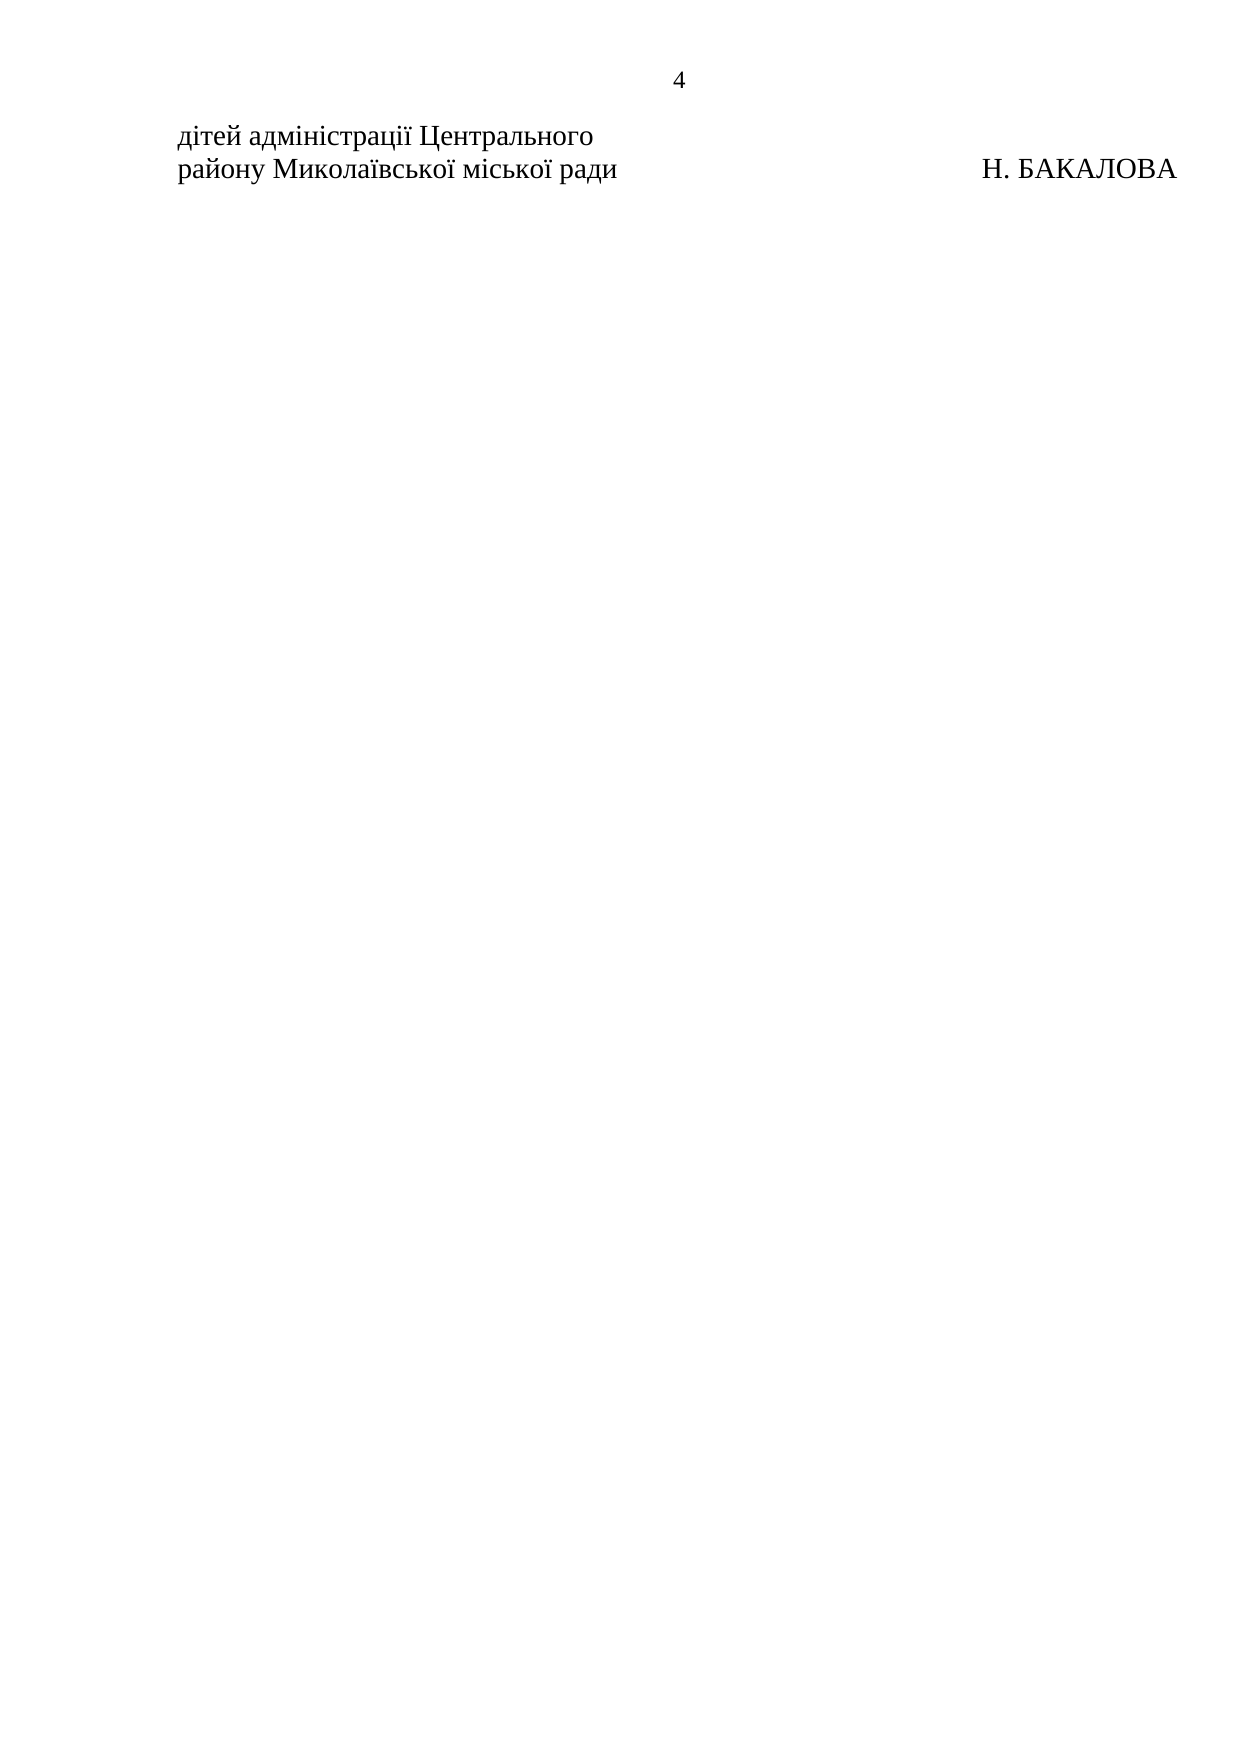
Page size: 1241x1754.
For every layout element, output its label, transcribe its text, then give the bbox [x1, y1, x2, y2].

text району Миколаївської міської ради Н. БАКАЛОВА [177, 152, 1181, 185]
text дітей адміністрації Центрального [177, 118, 1181, 152]
